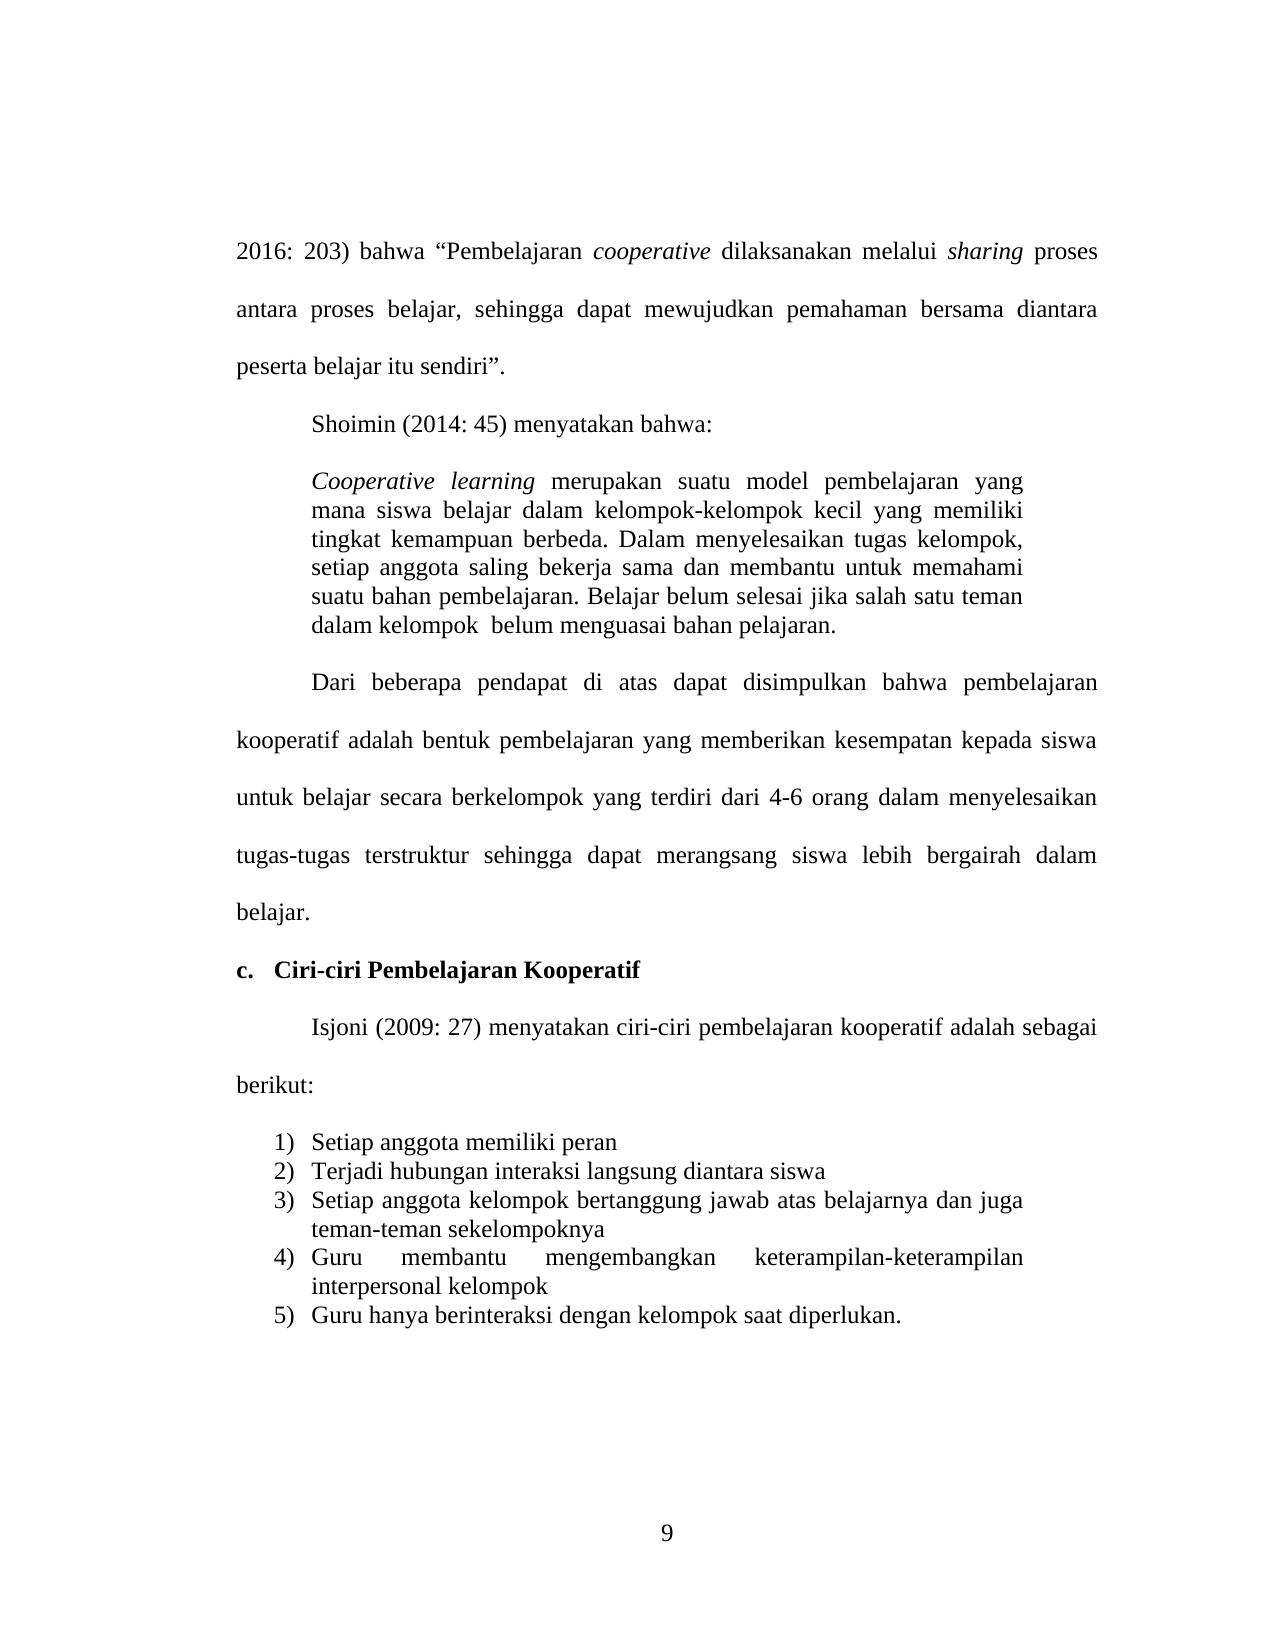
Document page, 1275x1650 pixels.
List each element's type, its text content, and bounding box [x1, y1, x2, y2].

list Guru hanya berinteraksi dengan kelompok saat diperlukan. [274, 1300, 1024, 1329]
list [236, 236, 1098, 380]
list Ciri-ciri Pembelajaran Kooperatif [236, 955, 1098, 984]
text Shoimin (2014: 45) menyatakan bahwa: [236, 409, 1098, 437]
text Isjoni (2009: 27) menyatakan ciri-ciri pembelajaran kooperatif adalah sebagai berikut: [236, 1012, 1098, 1099]
list Setiap anggota kelompok bertanggung jawab atas belajarnya dan juga teman-teman sekelompoknya [274, 1185, 1024, 1242]
list Setiap anggota memiliki peran [274, 1127, 1024, 1156]
text Cooperative learning merupakan suatu model pembelajaran yang mana siswa belajar dalam kelompok-kelompok kecil yang memiliki tingkat kemampuan berbeda. Dalam menyelesaikan tugas kelompok, setiap anggota saling bekerja sama dan membantu untuk memahami suatu bahan pembelajaran. Belajar belum selesai jika salah satu teman dalam kelompok belum menguasai bahan pelajaran. [311, 466, 1024, 639]
text Dari beberapa pendapat di atas dapat disimpulkan bahwa pembelajaran kooperatif adalah bentuk pembelajaran yang memberikan kesempatan kepada siswa untuk belajar secara berkelompok yang terdiri dari 4-6 orang dalam menyelesaikan tugas-tugas terstruktur sehingga dapat merangsang siswa lebih bergairah dalam belajar. [236, 667, 1098, 926]
list Terjadi hubungan interaksi langsung diantara siswa [274, 1156, 1024, 1185]
list Guru membantu mengembangkan keterampilan-keterampilan interpersonal kelompok [274, 1242, 1024, 1300]
